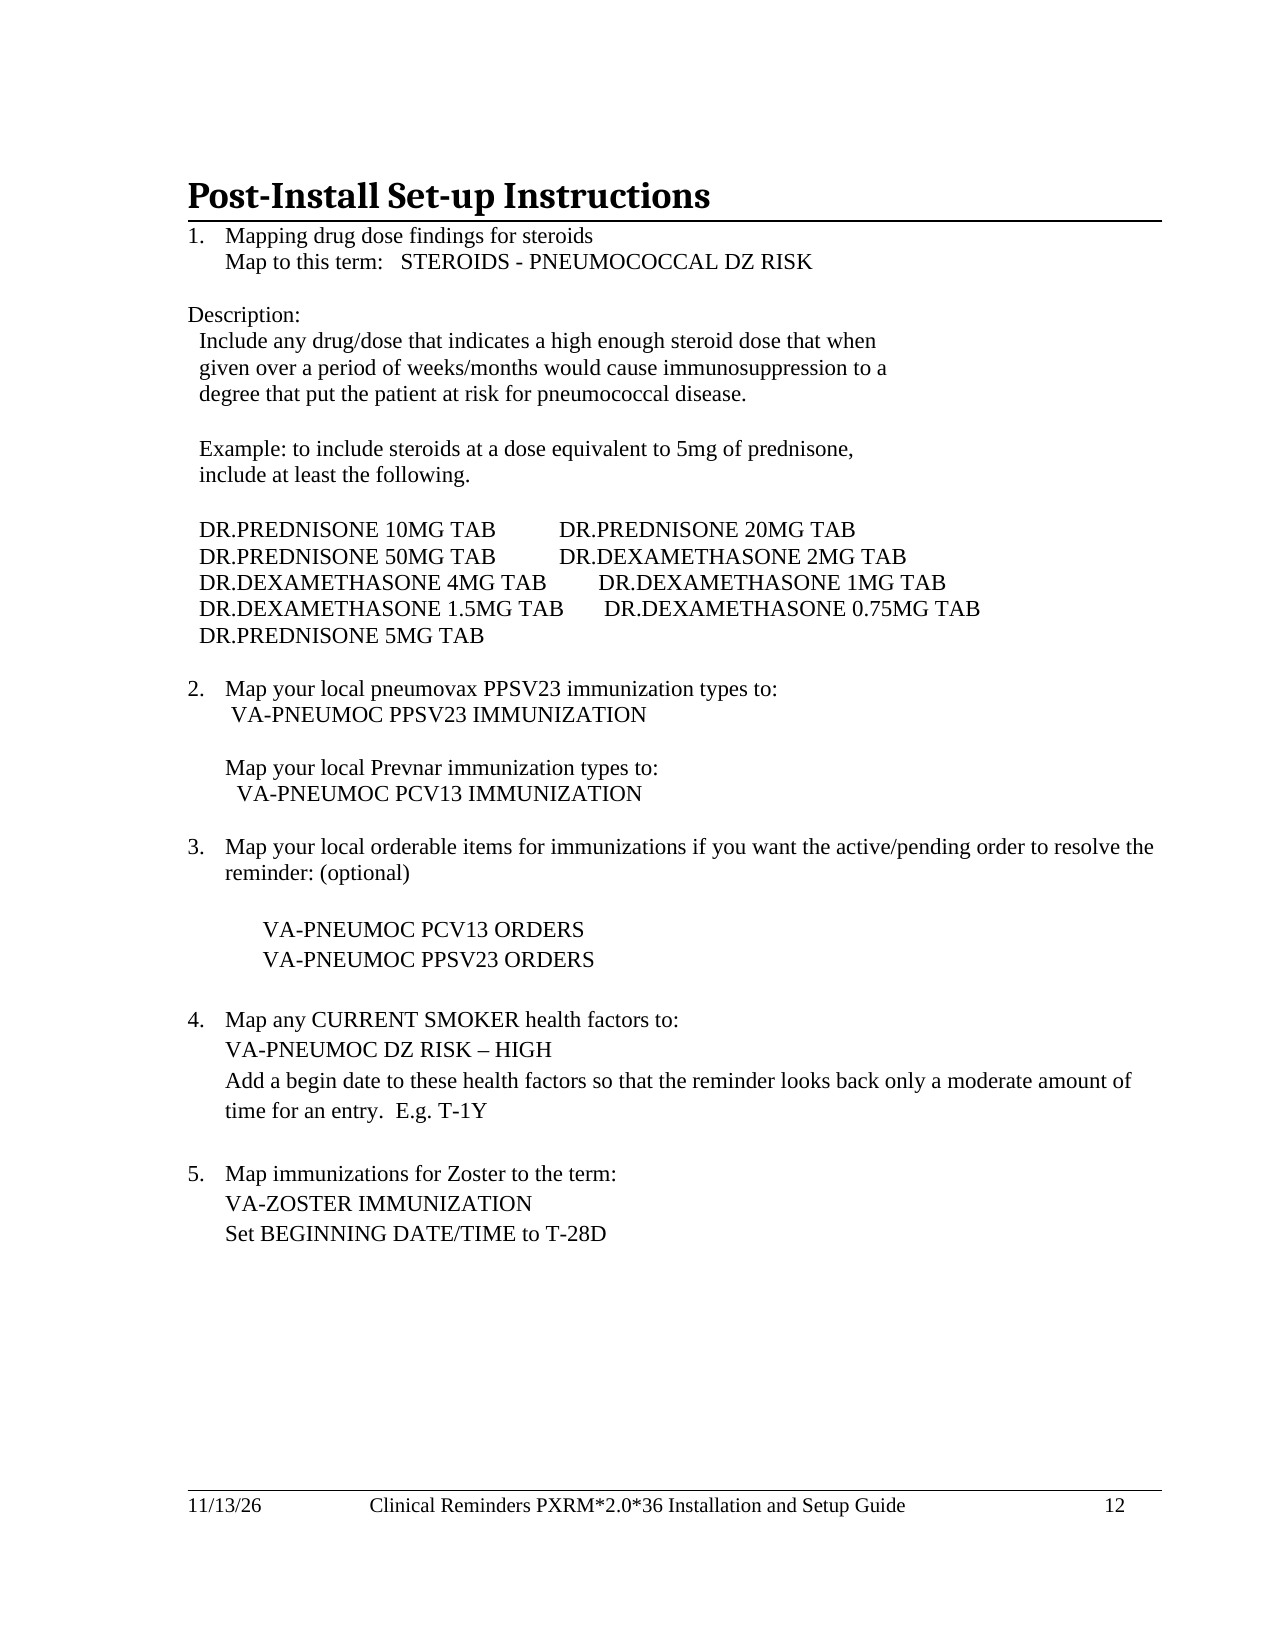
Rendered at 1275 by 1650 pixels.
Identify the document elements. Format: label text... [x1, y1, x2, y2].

list Map your local Prevnar immunization types to: [225, 754, 1162, 780]
list Map any CURRENT SMOKER health factors to: VA-PNEUMOC DZ RISK – HIGH Add a begin date to these health factors so that the reminder looks back only a moderate amount of time for an entry. E.g. T-1Y [187, 1006, 1162, 1155]
text given over a period of weeks/months would cause immunosuppression to a [187, 353, 1162, 380]
text DR.PREDNISONE 10MG TAB DR.PREDNISONE 20MG TAB [187, 516, 1162, 543]
list Mapping drug dose findings for steroids Map to this term: STEROIDS - PNEUMOCOCCAL DZ RISK [187, 222, 1162, 274]
list VA-PNEUMOC PCV13 ORDERS VA-PNEUMOC PPSV23 ORDERS [262, 885, 1162, 972]
text DR.DEXAMETHASONE 4MG TAB DR.DEXAMETHASONE 1MG TAB [187, 569, 1162, 596]
text Description: [187, 301, 1162, 327]
list Map your local pneumovax PPSV23 immunization types to: VA-PNEUMOC PPSV23 IMMUNIZATION [187, 674, 1162, 727]
subtitle Post-Install Set-up Instructions [187, 175, 1162, 222]
text DR.PREDNISONE 50MG TAB DR.DEXAMETHASONE 2MG TAB [187, 543, 1162, 569]
text DR.PREDNISONE 5MG TAB [187, 622, 1162, 648]
list Map your local orderable items for immunizations if you want the active/pending order to resolve the reminder: (optional) [187, 833, 1162, 885]
text include at least the following. [187, 461, 1162, 488]
text Example: to include steroids at a dose equivalent to 5mg of prednisone, [187, 435, 1162, 461]
text Include any drug/dose that indicates a high enough steroid dose that when [187, 327, 1162, 353]
text DR.DEXAMETHASONE 1.5MG TAB DR.DEXAMETHASONE 0.75MG TAB [187, 596, 1162, 622]
text degree that put the patient at risk for pneumococcal disease. [187, 380, 1162, 406]
list VA-PNEUMOC PCV13 IMMUNIZATION [225, 780, 1162, 806]
list Map immunizations for Zoster to the term: VA-ZOSTER IMMUNIZATION Set BEGINNING DATE/TIME to T-28D [187, 1159, 1162, 1278]
